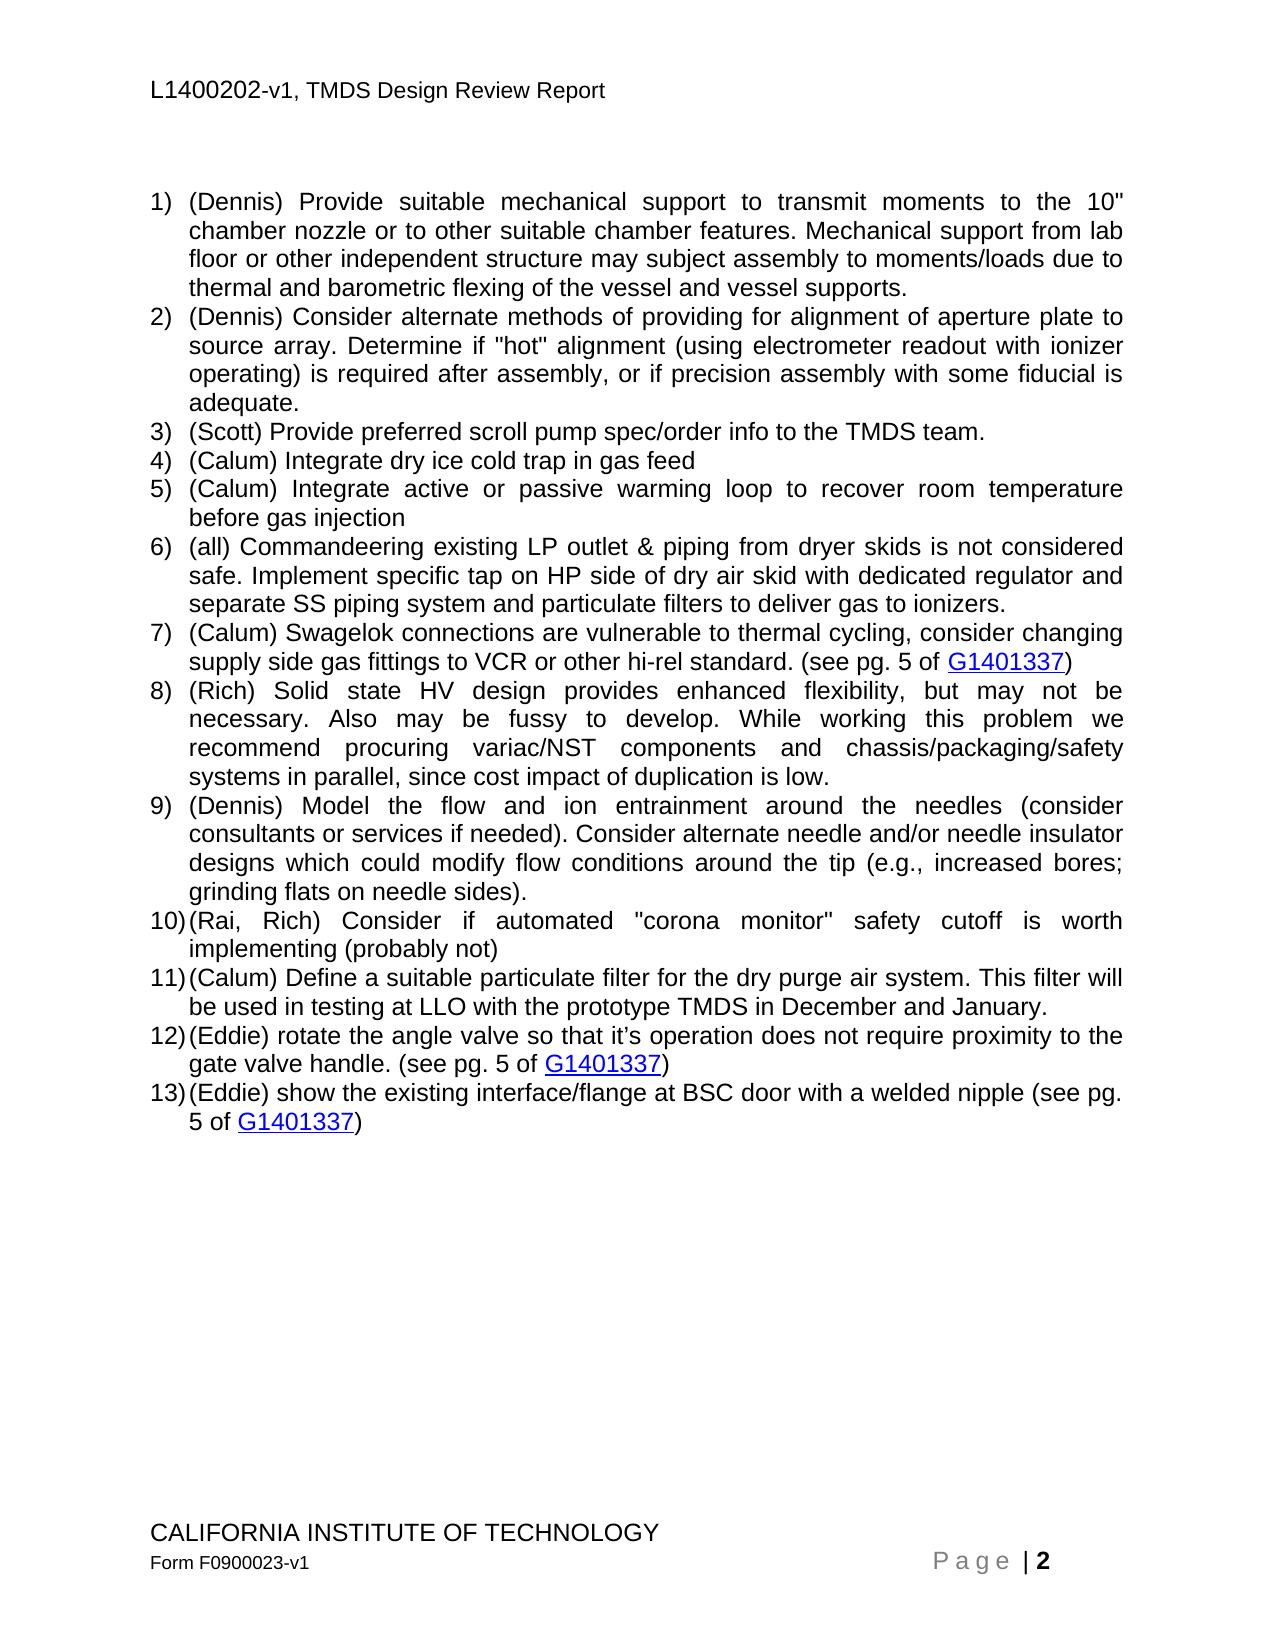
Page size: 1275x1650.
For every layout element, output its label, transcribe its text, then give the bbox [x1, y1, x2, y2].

list (Dennis) Consider alternate methods of providing for alignment of aperture plate to source array. Determine if "hot" alignment (using electrometer readout with ionizer operating) is required after assembly, or if precision assembly with some fiducial is adequate. [150, 302, 1125, 417]
list (Eddie) rotate the angle valve so that it’s operation does not require proximity to the gate valve handle. (see pg. 5 of G1401337) [150, 1021, 1125, 1078]
list (Calum) Integrate active or passive warming loop to recover room temperature before gas injection [150, 474, 1125, 532]
list (Calum) Swagelok connections are vulnerable to thermal cycling, consider changing supply side gas fittings to VCR or other hi-rel standard. (see pg. 5 of G1401337) [150, 618, 1125, 676]
list (Dennis) Model the flow and ion entrainment around the needles (consider consultants or services if needed). Consider alternate needle and/or needle insulator designs which could modify flow conditions around the tip (e.g., increased bores; grinding flats on needle sides). [150, 791, 1125, 906]
list (Dennis) Provide suitable mechanical support to transmit moments to the 10" chamber nozzle or to other suitable chamber features. Mechanical support from lab floor or other independent structure may subject assembly to moments/loads due to thermal and barometric flexing of the vessel and vessel supports. [150, 187, 1125, 302]
list (Eddie) show the existing interface/flange at BSC door with a welded nipple (see pg. 5 of G1401337) [150, 1078, 1125, 1136]
list (Calum) Integrate dry ice cold trap in gas feed [150, 446, 1125, 474]
list (Rai, Rich) Consider if automated "corona monitor" safety cutoff is worth implementing (probably not) [150, 906, 1125, 963]
list (Calum) Define a suitable particulate filter for the dry purge air system. This filter will be used in testing at LLO with the prototype TMDS in December and January. [150, 963, 1125, 1021]
list (Rich) Solid state HV design provides enhanced flexibility, but may not be necessary. Also may be fussy to develop. While working this problem we recommend procuring variac/NST components and chassis/packaging/safety systems in parallel, since cost impact of duplication is low. [150, 676, 1125, 791]
list (all) Commandeering existing LP outlet & piping from dryer skids is not considered safe. Implement specific tap on HP side of dry air skid with dedicated regulator and separate SS piping system and particulate filters to deliver gas to ionizers. [150, 532, 1125, 618]
list (Scott) Provide preferred scroll pump spec/order info to the TMDS team. [150, 417, 1125, 446]
